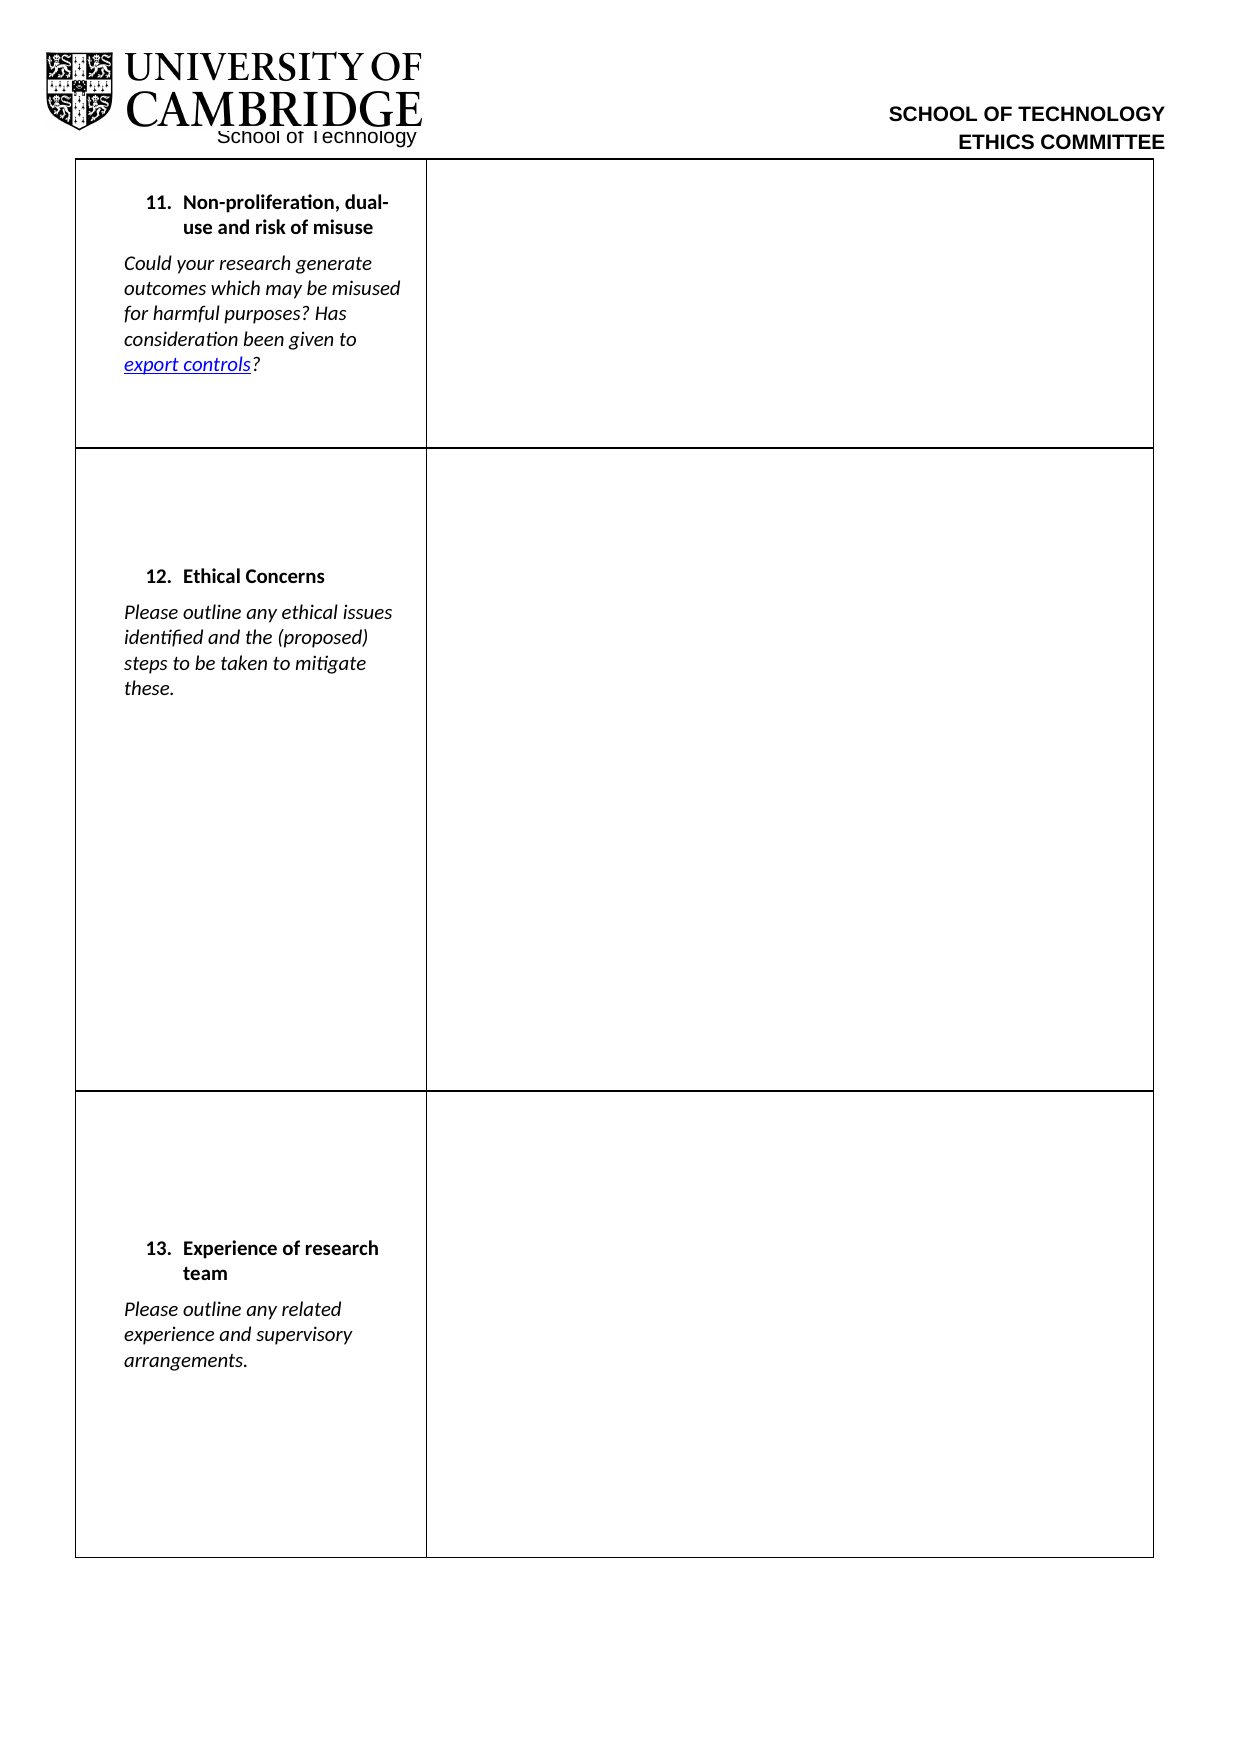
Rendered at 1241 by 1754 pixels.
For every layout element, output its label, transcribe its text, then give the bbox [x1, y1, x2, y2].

table_cell [427, 160, 1153, 447]
table_cell [427, 1092, 1153, 1557]
table_cell Non-proliferation, dual-use and risk of misuse Could your research generate outcomes which may be misused for harmful purposes? Has consideration been given to export controls? [76, 160, 426, 447]
table_cell Experience of research team Please outline any related experience and supervisory arrangements. [76, 1092, 426, 1557]
table_cell [427, 449, 1153, 1090]
table_cell Ethical Concerns Please outline any ethical issues identified and the (proposed) steps to be taken to mitigate these. [76, 449, 426, 1090]
picture [43, 48, 425, 130]
